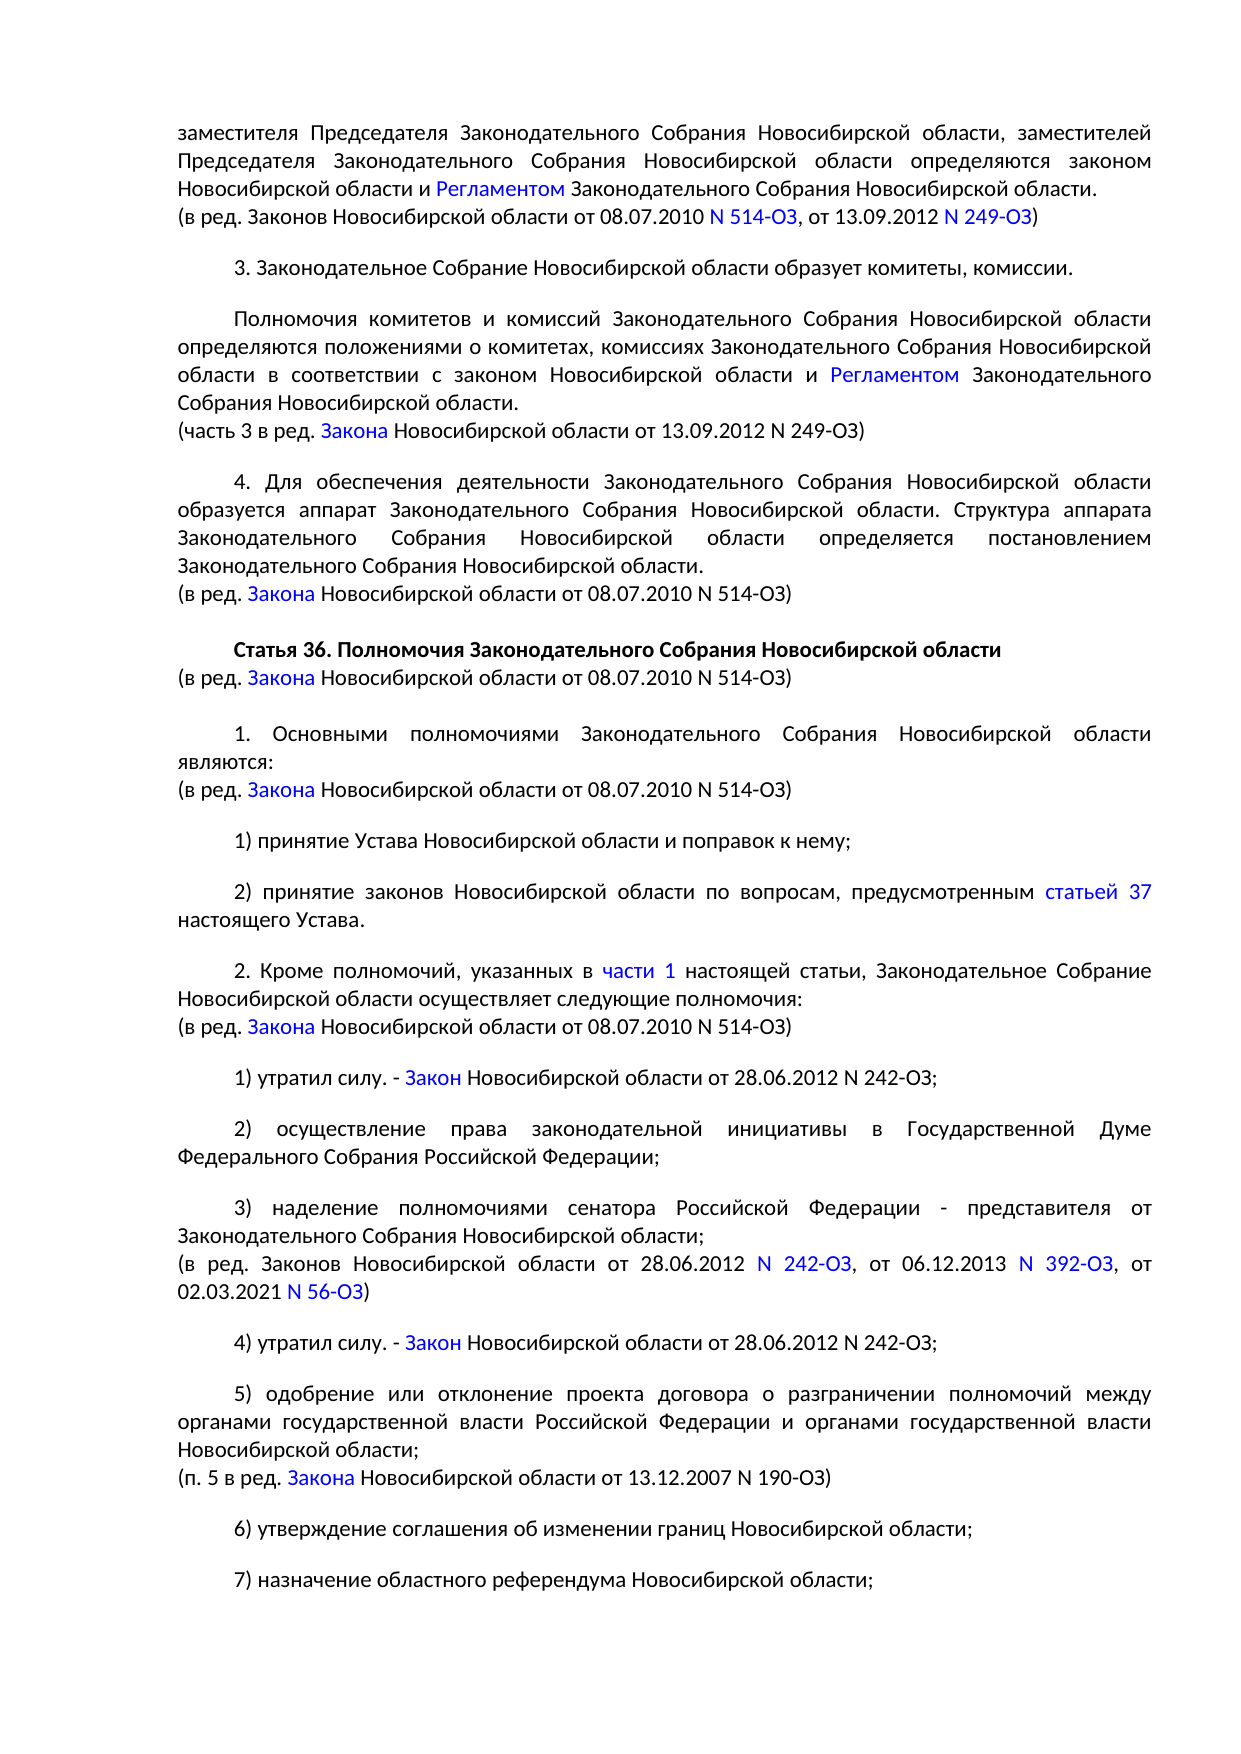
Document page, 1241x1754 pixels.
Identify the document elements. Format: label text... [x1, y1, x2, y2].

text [177, 118, 1152, 202]
text (п. 5 в ред. Закона Новосибирской области от 13.12.2007 N 190-ОЗ) [177, 1463, 1152, 1491]
text 1) принятие Устава Новосибирской области и поправок к нему; [177, 826, 1152, 854]
text 4) утратил силу. - Закон Новосибирской области от 28.06.2012 N 242-ОЗ; [177, 1328, 1152, 1356]
text 1) утратил силу. - Закон Новосибирской области от 28.06.2012 N 242-ОЗ; [177, 1063, 1152, 1091]
text (в ред. Закона Новосибирской области от 08.07.2010 N 514-ОЗ) [177, 775, 1152, 803]
title Статья 36. Полномочия Законодательного Собрания Новосибирской области [177, 635, 1152, 663]
text (в ред. Закона Новосибирской области от 08.07.2010 N 514-ОЗ) [177, 663, 1152, 691]
text (в ред. Законов Новосибирской области от 08.07.2010 N 514-ОЗ, от 13.09.2012 N 249-ОЗ) [177, 202, 1152, 230]
text (в ред. Закона Новосибирской области от 08.07.2010 N 514-ОЗ) [177, 1012, 1152, 1040]
text 2. Кроме полномочий, указанных в части 1 настоящей статьи, Законодательное Собрание Новосибирской области осуществляет следующие полномочия: [177, 956, 1152, 1012]
text 4. Для обеспечения деятельности Законодательного Собрания Новосибирской области образуется аппарат Законодательного Собрания Новосибирской области. Структура аппарата Законодательного Собрания Новосибирской области определяется постановлением Законодательного Собрания Новосибирской области. [177, 467, 1152, 579]
text Полномочия комитетов и комиссий Законодательного Собрания Новосибирской области определяются положениями о комитетах, комиссиях Законодательного Собрания Новосибирской области в соответствии с законом Новосибирской области и Регламентом Законодательного Собрания Новосибирской области. [177, 304, 1152, 416]
text 3. Законодательное Собрание Новосибирской области образует комитеты, комиссии. [177, 253, 1152, 281]
text 2) принятие законов Новосибирской области по вопросам, предусмотренным статьей 37 настоящего Устава. [177, 877, 1152, 933]
text 6) утверждение соглашения об изменении границ Новосибирской области; [177, 1514, 1152, 1542]
text 7) назначение областного референдума Новосибирской области; [177, 1565, 1152, 1593]
text 2) осуществление права законодательной инициативы в Государственной Думе Федерального Собрания Российской Федерации; [177, 1114, 1152, 1170]
text (часть 3 в ред. Закона Новосибирской области от 13.09.2012 N 249-ОЗ) [177, 416, 1152, 444]
text 3) наделение полномочиями сенатора Российской Федерации - представителя от Законодательного Собрания Новосибирской области; [177, 1193, 1152, 1249]
text 1. Основными полномочиями Законодательного Собрания Новосибирской области являются: [177, 719, 1152, 775]
text 5) одобрение или отклонение проекта договора о разграничении полномочий между органами государственной власти Российской Федерации и органами государственной власти Новосибирской области; [177, 1379, 1152, 1463]
text (в ред. Законов Новосибирской области от 28.06.2012 N 242-ОЗ, от 06.12.2013 N 392-ОЗ, от 02.03.2021 N 56-ОЗ) [177, 1249, 1152, 1305]
text (в ред. Закона Новосибирской области от 08.07.2010 N 514-ОЗ) [177, 579, 1152, 607]
